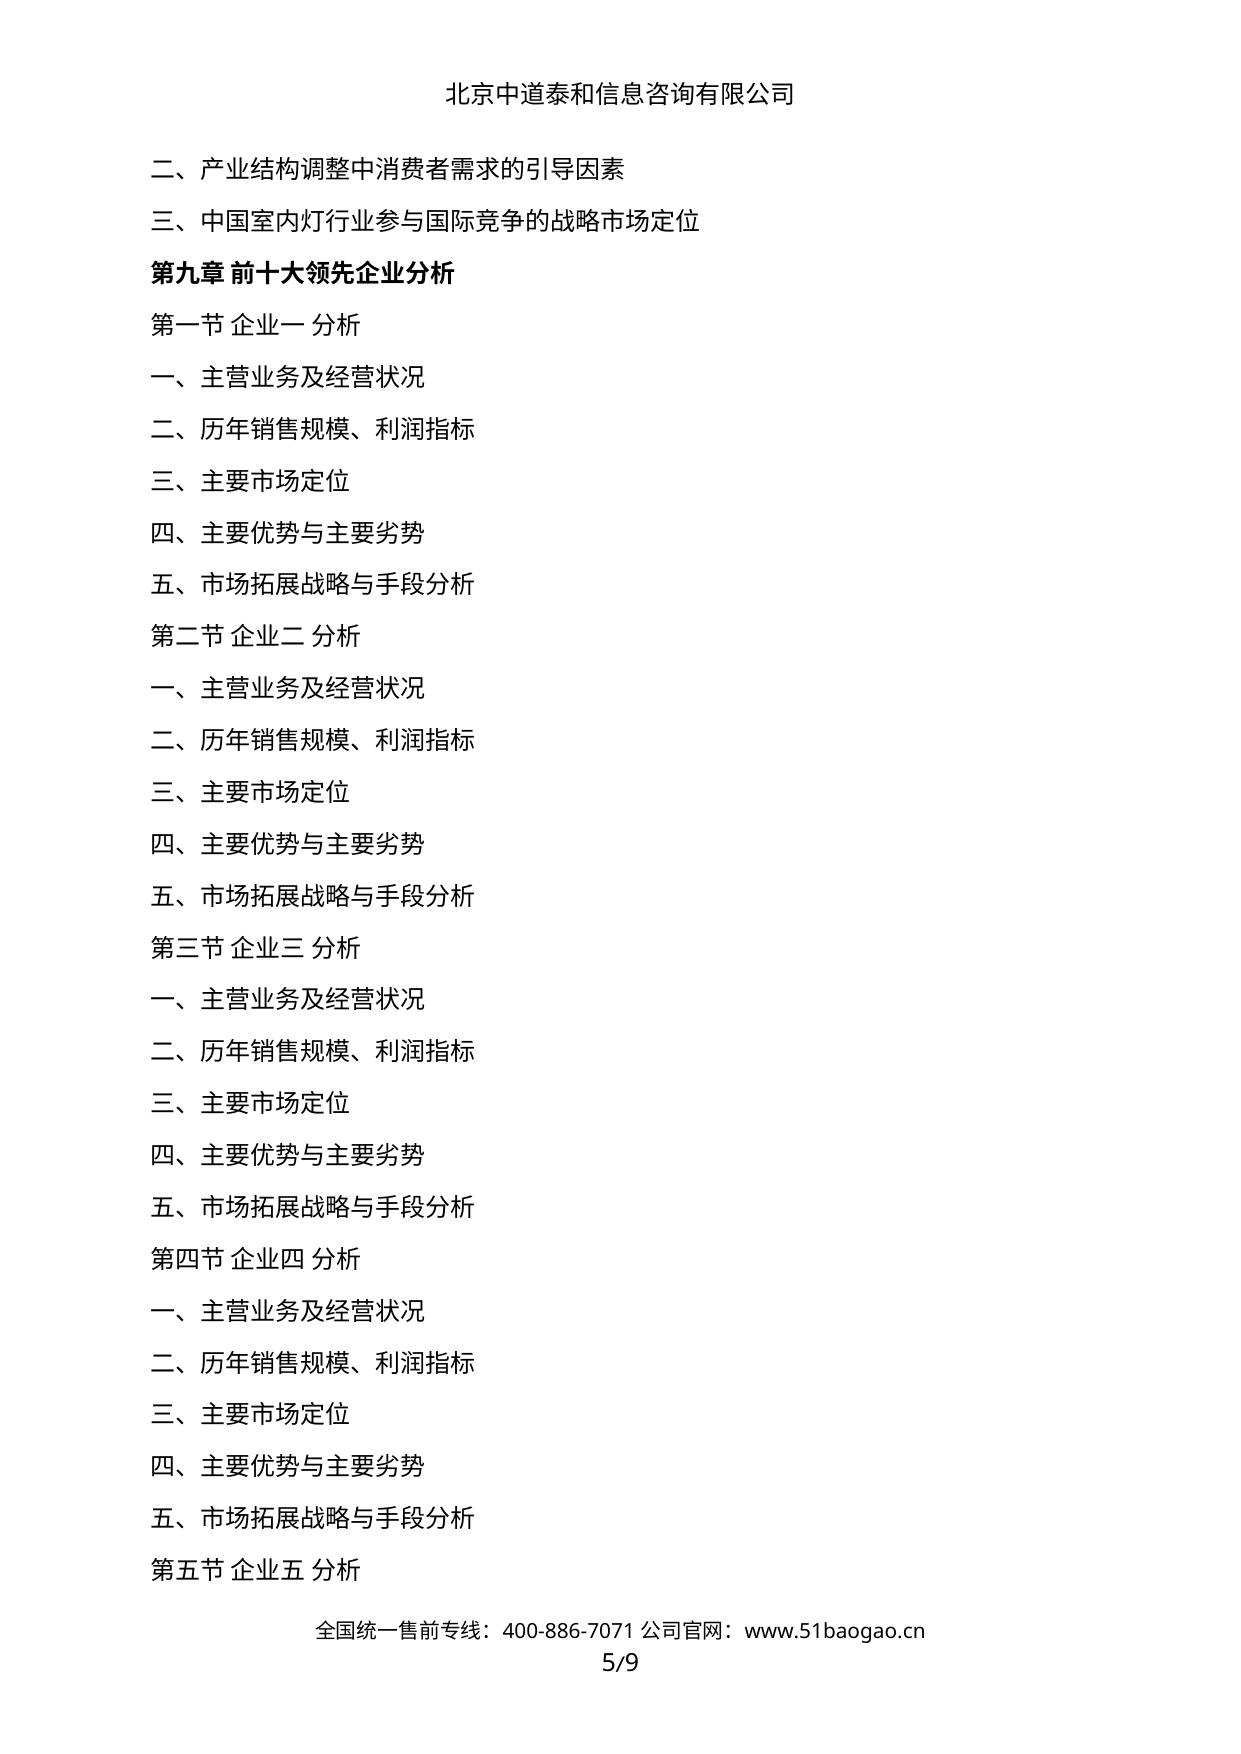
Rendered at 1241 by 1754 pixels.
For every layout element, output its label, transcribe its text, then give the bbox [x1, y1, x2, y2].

text 四、主要优势与主要劣势 [150, 1136, 1090, 1172]
text 一、主营业务及经营状况 [150, 669, 1090, 705]
text 二、历年销售规模、利润指标 [150, 1343, 1090, 1379]
text 五、市场拓展战略与手段分析 [150, 565, 1090, 601]
text 二、历年销售规模、利润指标 [150, 409, 1090, 446]
text 四、主要优势与主要劣势 [150, 824, 1090, 861]
text 一、主营业务及经营状况 [150, 357, 1090, 394]
text 第二节 企业二 分析 [150, 617, 1090, 653]
text 五、市场拓展战略与手段分析 [150, 1499, 1090, 1535]
text 五、市场拓展战略与手段分析 [150, 1187, 1090, 1224]
text 第四节 企业四 分析 [150, 1239, 1090, 1276]
text 五、市场拓展战略与手段分析 [150, 876, 1090, 912]
text 一、主营业务及经营状况 [150, 980, 1090, 1016]
text 二、产业结构调整中消费者需求的引导因素 [150, 150, 1090, 186]
text 四、主要优势与主要劣势 [150, 513, 1090, 549]
text 第三节 企业三 分析 [150, 928, 1090, 964]
text 三、主要市场定位 [150, 772, 1090, 809]
text 二、历年销售规模、利润指标 [150, 721, 1090, 757]
text 第九章 前十大领先企业分析 [150, 254, 1090, 290]
text 四、主要优势与主要劣势 [150, 1447, 1090, 1483]
text 第五节 企业五 分析 [150, 1551, 1090, 1587]
text 三、主要市场定位 [150, 1084, 1090, 1120]
text 三、主要市场定位 [150, 1395, 1090, 1431]
text 二、历年销售规模、利润指标 [150, 1032, 1090, 1068]
text 三、中国室内灯行业参与国际竞争的战略市场定位 [150, 202, 1090, 238]
text 第一节 企业一 分析 [150, 306, 1090, 342]
text 三、主要市场定位 [150, 461, 1090, 497]
text 一、主营业务及经营状况 [150, 1291, 1090, 1327]
